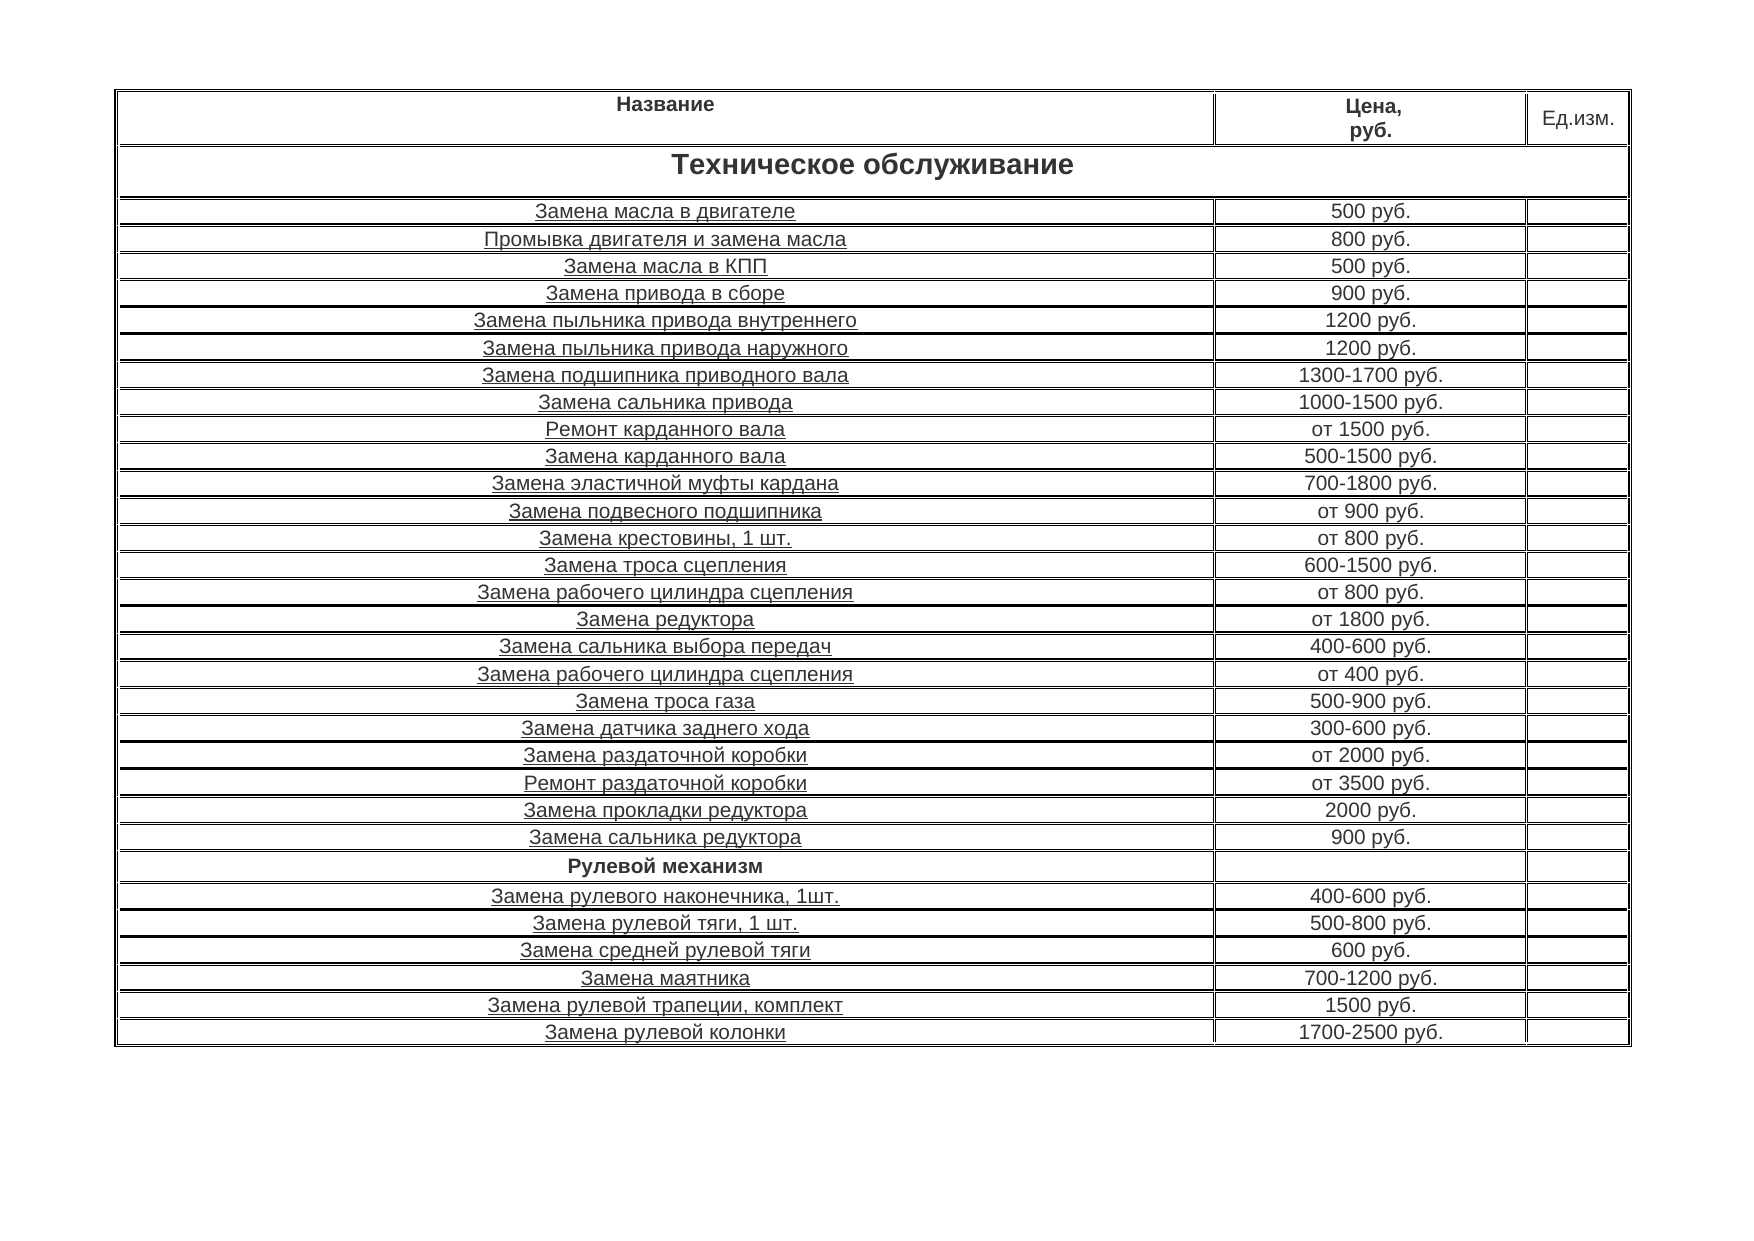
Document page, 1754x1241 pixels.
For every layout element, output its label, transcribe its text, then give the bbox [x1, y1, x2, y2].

table_cell [1216, 852, 1525, 881]
table_cell Замена сальника выбора передач [118, 631, 1213, 658]
table_cell от 2000 руб. [1216, 743, 1525, 767]
table_cell 500-900 руб. [1216, 689, 1525, 713]
table_cell Замена редуктора [118, 604, 1213, 631]
table_cell Замена сальника привода [118, 386, 1213, 414]
table_cell Замена сальника редуктора [118, 821, 1213, 849]
table_cell Замена масла в КПП [116, 251, 1215, 278]
table_cell Ремонт карданного вала [116, 414, 1215, 441]
table_cell Замена масла в двигателе [118, 196, 1213, 223]
table_cell [1528, 935, 1628, 962]
table_cell Замена эластичной муфты кардана [118, 468, 1213, 495]
table_cell Замена рабочего цилиндра сцепления [116, 577, 1215, 604]
table_cell Замена троса газа [116, 686, 1215, 713]
table_cell Замена средней рулевой тяги [118, 935, 1213, 962]
table_cell 1200 руб. [1216, 335, 1525, 359]
table_cell [1528, 658, 1629, 686]
table_cell [1527, 849, 1630, 881]
table_cell от 800 руб. [1216, 526, 1525, 549]
table_cell Замена подвесного подшипника [118, 495, 1213, 522]
table_cell [1527, 251, 1630, 278]
table_cell Замена раздаточной коробки [118, 740, 1213, 767]
table_cell [1528, 523, 1629, 549]
table_cell Замена датчика заднего хода [116, 713, 1215, 740]
table_cell Замена троса сцепления [118, 550, 1213, 577]
table_cell Замена карданного вала [116, 441, 1215, 468]
table_cell [1528, 740, 1628, 767]
table_cell Рулевой механизм [116, 849, 1215, 881]
table_cell от 1800 руб. [1216, 607, 1525, 631]
table_cell 300-600 руб. [1216, 716, 1525, 740]
table_cell Замена пыльника привода наружного [118, 332, 1213, 359]
table_cell от 3500 руб. [1216, 770, 1525, 794]
table_cell [1527, 713, 1630, 740]
table_cell 1300-1700 руб. [1216, 363, 1525, 386]
table_cell [1527, 414, 1630, 441]
table_cell 400-600 руб. [1216, 884, 1525, 908]
table_cell 900 руб. [1216, 825, 1525, 849]
table_cell Замена подшипника приводного вала [118, 359, 1213, 386]
table_cell [1528, 821, 1629, 849]
table_cell 700-1800 руб. [1216, 472, 1525, 495]
table_cell [1528, 223, 1629, 251]
table_cell [1528, 305, 1628, 332]
table_cell 800 руб. [1216, 227, 1525, 251]
table_cell от 900 руб. [1216, 499, 1525, 522]
table_cell от 800 руб. [1216, 580, 1525, 604]
table_cell 1700-2500 руб. [1215, 1020, 1527, 1044]
table_cell от 1500 руб. [1216, 417, 1525, 441]
table_cell Замена прокладки редуктора [118, 794, 1213, 821]
table_cell 600 руб. [1216, 938, 1525, 962]
table_cell [1528, 495, 1629, 522]
table_cell Ремонт раздаточной коробки [118, 767, 1213, 794]
table_cell 500-800 руб. [1216, 911, 1525, 935]
table_cell от 400 руб. [1216, 662, 1525, 686]
table_cell [1527, 278, 1630, 305]
table_cell [1528, 550, 1629, 577]
table_cell Замена маятника [118, 962, 1213, 989]
table_cell [1528, 604, 1628, 631]
table_cell [1528, 908, 1630, 935]
table_cell [1528, 794, 1629, 821]
table_cell [1528, 631, 1629, 658]
table_cell [1527, 881, 1630, 908]
table_cell [1527, 686, 1630, 713]
table_cell 500 руб. [1216, 200, 1525, 223]
table_cell 1500 руб. [1216, 993, 1525, 1017]
table_cell 2000 руб. [1216, 798, 1525, 821]
table_cell 500 руб. [1216, 254, 1525, 278]
table_cell Замена крестовины, 1 шт. [118, 523, 1213, 549]
table_cell Замена рулевой колонки [116, 1017, 1215, 1044]
table_cell Замена рулевого наконечника, 1шт. [116, 881, 1215, 908]
table_cell 500-1500 руб. [1216, 444, 1525, 468]
table_cell 600-1500 руб. [1216, 553, 1525, 577]
table_cell [1528, 962, 1629, 989]
table_cell Замена привода в сборе [116, 278, 1215, 305]
table_cell [1528, 468, 1629, 495]
table_cell [1527, 577, 1630, 604]
table_header Ед.изм. [1527, 92, 1628, 144]
table_cell [1528, 359, 1629, 386]
table_cell 1000-1500 руб. [1216, 390, 1525, 414]
table_cell Замена рабочего цилиндра сцепления [118, 658, 1213, 686]
table_header Название [118, 92, 1215, 144]
table_cell [1528, 332, 1628, 359]
table_cell Замена рулевой тяги, 1 шт. [116, 908, 1213, 935]
table_cell Замена пыльника привода внутреннего [118, 305, 1213, 332]
table_cell 400-600 руб. [1216, 635, 1525, 658]
table_cell [1528, 767, 1628, 794]
table_cell [1528, 386, 1629, 414]
table_cell [1528, 196, 1629, 223]
table_cell [1527, 1017, 1630, 1044]
table_cell [1528, 989, 1629, 1017]
table_cell [1527, 441, 1630, 468]
table_cell 900 руб. [1216, 281, 1525, 305]
table_cell 700-1200 руб. [1216, 966, 1525, 989]
table_cell Замена рулевой трапеции, комплект [118, 989, 1213, 1017]
table_header Цена, руб. [1215, 92, 1527, 144]
table_cell 1200 руб. [1216, 308, 1525, 332]
table_cell Промывка двигателя и замена масла [118, 223, 1213, 251]
table_cell Техническое обслуживание [116, 144, 1630, 196]
